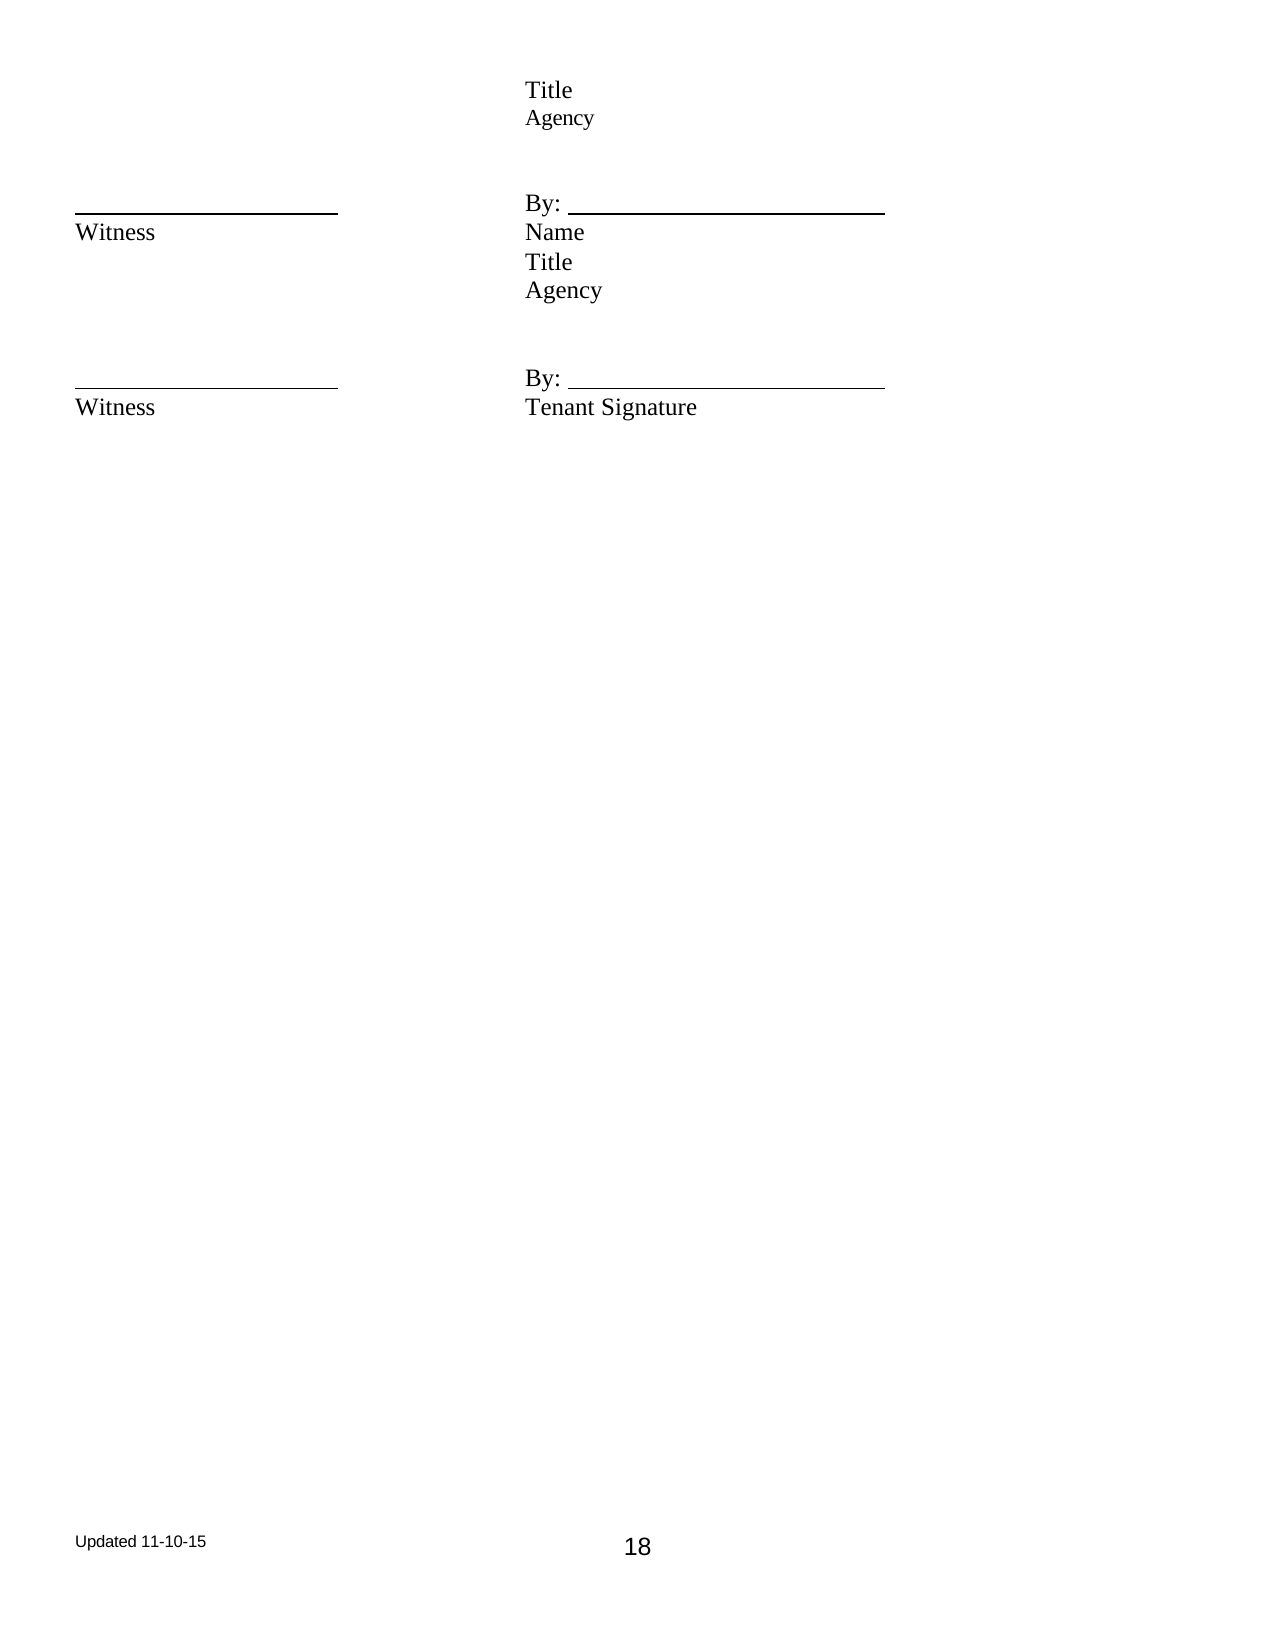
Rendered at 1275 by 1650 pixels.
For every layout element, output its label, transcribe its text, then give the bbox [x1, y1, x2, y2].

list Title [75, 75, 1200, 104]
list Title [75, 246, 1200, 275]
list By: [75, 363, 1200, 392]
list Witness Tenant Signature [75, 392, 1200, 421]
list Witness Name [75, 217, 1200, 246]
list Agency [75, 275, 1200, 304]
list By: [75, 188, 1200, 217]
list Agency [75, 104, 1200, 131]
